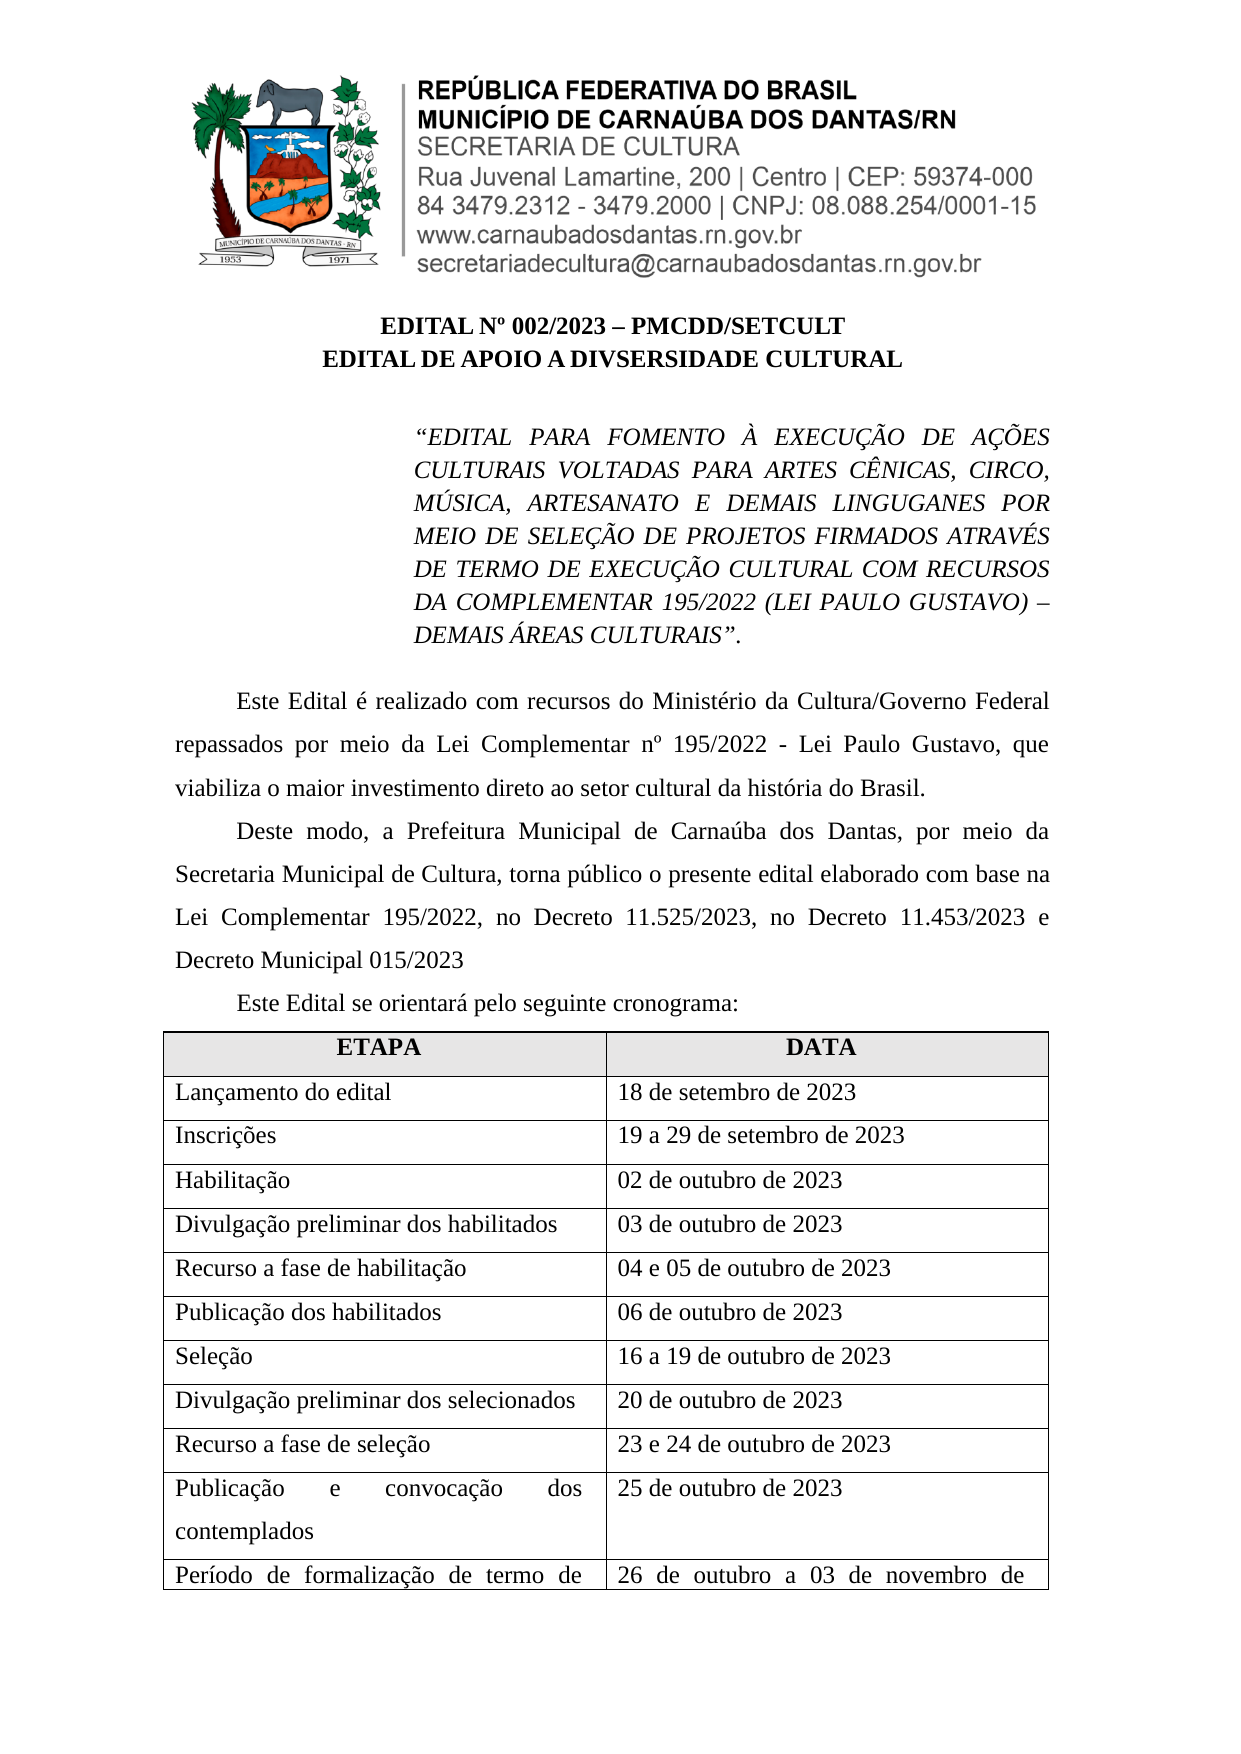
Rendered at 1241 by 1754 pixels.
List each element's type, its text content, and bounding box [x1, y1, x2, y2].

table_cell Recurso a fase de habilitação [164, 1253, 606, 1296]
table_cell Período de formalização de termo de execução cultural [164, 1560, 606, 1589]
text EDITAL DE APOIO A DIVSERSIDADE CULTURAL [162, 344, 1063, 372]
table_cell Divulgação preliminar dos habilitados [164, 1209, 606, 1252]
table_cell 20 de outubro de 2023 [607, 1385, 1048, 1428]
table_cell Habilitação [164, 1165, 606, 1208]
table_cell Lançamento do edital [164, 1077, 606, 1119]
text Deste modo, a Prefeitura Municipal de Carnaúba dos Dantas, por meio da Secretaria Municipal de Cultura, torna público o presente edital elaborado com base na Lei Complementar 195/2022, no Decreto 11.525/2023, no Decreto 11.453/2023 e Decreto Municipal 015/2023 [175, 816, 1051, 974]
text Este Edital se orientará pelo seguinte cronograma: [175, 988, 1051, 1017]
table_cell 23 e 24 de outubro de 2023 [607, 1429, 1048, 1472]
table_cell 26 de outubro a 03 de novembro de 2023. [607, 1560, 1048, 1589]
text Este Edital é realizado com recursos do Ministério da Cultura/Governo Federal repassados por meio da Lei Complementar nº 195/2022 - Lei Paulo Gustavo, que viabiliza o maior investimento direto ao setor cultural da história do Brasil. [175, 686, 1051, 801]
text EDITAL Nº 002/2023 – PMCDD/SETCULT [162, 311, 1063, 339]
table_cell 25 de outubro de 2023 [607, 1473, 1048, 1559]
table_cell 19 a 29 de setembro de 2023 [607, 1121, 1048, 1164]
table_cell Seleção [164, 1341, 606, 1384]
table_cell Recurso a fase de seleção [164, 1429, 606, 1472]
table_cell 06 de outubro de 2023 [607, 1297, 1048, 1340]
table_cell 04 e 05 de outubro de 2023 [607, 1253, 1048, 1296]
picture [189, 73, 1036, 278]
table_cell Publicação e convocação dos contemplados [164, 1473, 606, 1559]
table_cell 02 de outubro de 2023 [607, 1165, 1048, 1208]
table_cell Divulgação preliminar dos selecionados [164, 1385, 606, 1428]
table_cell Inscrições [164, 1121, 606, 1164]
table_header ETAPA [164, 1033, 606, 1076]
table_header DATA [607, 1033, 1048, 1076]
table_cell 18 de setembro de 2023 [607, 1077, 1048, 1119]
table_cell 03 de outubro de 2023 [607, 1209, 1048, 1252]
text “EDITAL PARA FOMENTO À EXECUÇÃO DE AÇÕES CULTURAIS VOLTADAS PARA ARTES CÊNICAS, CIRCO, MÚSICA, ARTESANATO E DEMAIS LINGUGANES POR MEIO DE SELEÇÃO DE PROJETOS FIRMADOS ATRAVÉS DE TERMO DE EXECUÇÃO CULTURAL COM RECURSOS DA COMPLEMENTAR 195/2022 (LEI PAULO GUSTAVO) – DEMAIS ÁREAS CULTURAIS”. [413, 422, 1051, 649]
table_cell 16 a 19 de outubro de 2023 [607, 1341, 1048, 1384]
table_cell Publicação dos habilitados [164, 1297, 606, 1340]
